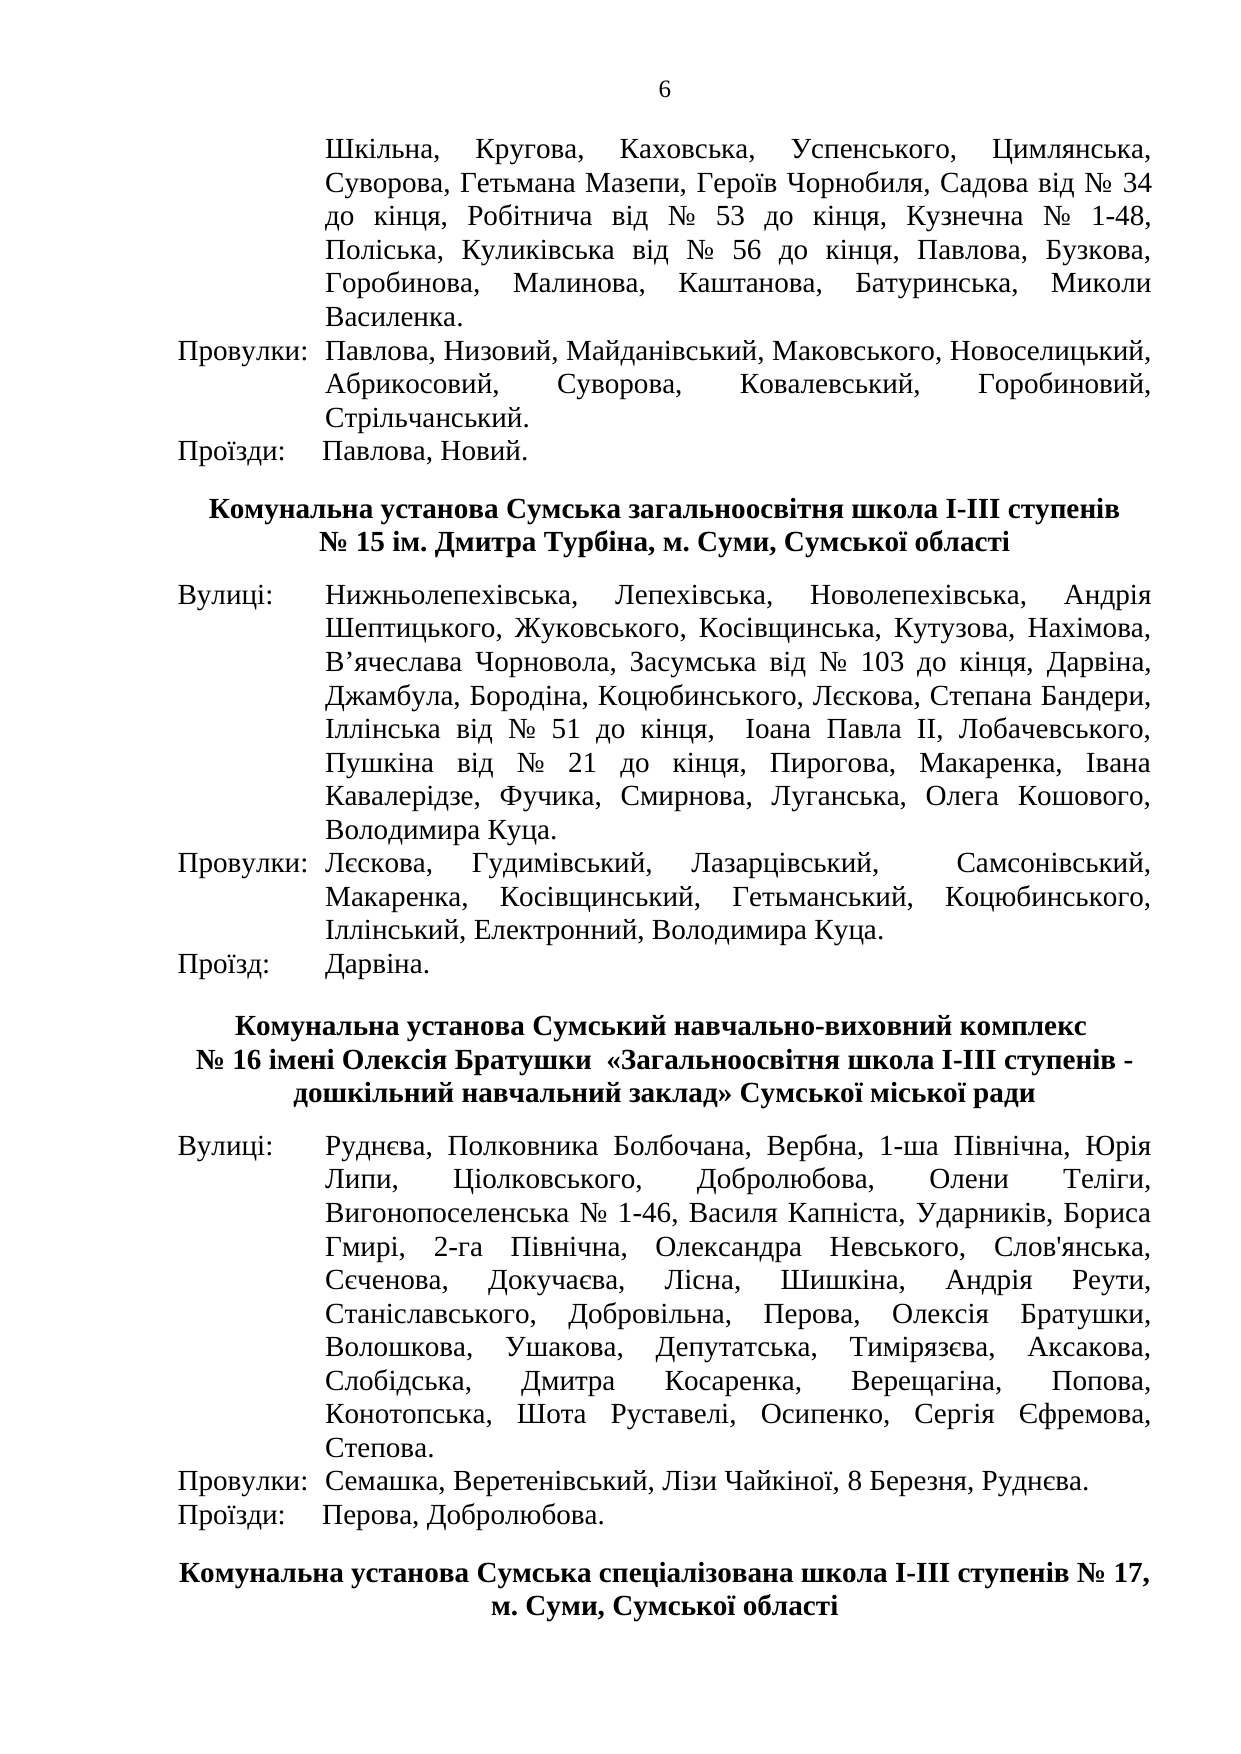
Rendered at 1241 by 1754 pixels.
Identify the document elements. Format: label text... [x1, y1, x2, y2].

text Комунальна установа Сумська загальноосвітня школа І-ІІІ ступенів № 15 ім. Дмитра Турбіна, м. Суми, Сумської області [177, 491, 1152, 558]
text Проїзди: Перова, Добролюбова. [177, 1497, 1152, 1531]
text Проїзди: Павлова, Новий. [177, 433, 1152, 467]
text Вулиці: Нижньолепехівська, Лепехівська, Новолепехівська, Андрія Шептицького, Жуковського, Косівщинська, Кутузова, Нахімова, В’ячеслава Чорновола, Засумська від № 103 до кінця, Дарвіна, Джамбула, Бородіна, Коцюбинського, Лєскова, Степана Бандери, Іллінська від № 51 до кінця, Іоана Павла ІІ, Лобачевського, Пушкіна від № 21 до кінця, Пирогова, Макаренка, Івана Кавалерідзе, Фучика, Смирнова, Луганська, Олега Кошового, Володимира Куца. [177, 577, 1152, 845]
text Провулки: Семашка, Веретенівський, Лізи Чайкіної, 8 Березня, Руднєва. [177, 1463, 1152, 1497]
text Комунальна установа Сумська спеціалізована школа І-ІІІ ступенів № 17, м. Суми, Сумської області [177, 1555, 1152, 1622]
text Проїзд: Дарвіна. [177, 946, 1152, 979]
text Вулиці: Руднєва, Полковника Болбочана, Вербна, 1-ша Північна, Юрія Липи, Ціолковського, Добролюбова, Олени Теліги, Вигонопоселенська № 1-46, Василя Капніста, Ударників, Бориса Гмирі, 2-га Північна, Олександра Невського, Слов'янська, Сєченова, Докучаєва, Лісна, Шишкіна, Андрія Реути, Станіславського, Добровільна, Перова, Олексія Братушки, Волошкова, Ушакова, Депутатська, Тимірязєва, Аксакова, Слобідська, Дмитра Косаренка, Верещагіна, Попова, Конотопська, Шота Руставелі, Осипенко, Сергія Єфремова, Степова. [177, 1128, 1152, 1463]
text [177, 131, 1152, 333]
text Провулки: Лєскова, Гудимівський, Лазарцівський, Самсонівський, Макаренка, Косівщинський, Гетьманський, Коцюбинського, Іллінський, Електронний, Володимира Куца. [177, 845, 1152, 946]
text Комунальна установа Сумський навчально-виховний комплекс № 16 імені Олексія Братушки «Загальноосвітня школа І-ІІІ ступенів - дошкільний навчальний заклад» Сумської міської ради [177, 1008, 1152, 1109]
text Провулки: Павлова, Низовий, Майданівський, Маковського, Новоселицький, Абрикосовий, Суворова, Ковалевський, Горобиновий, Стрільчанський. [177, 333, 1152, 433]
